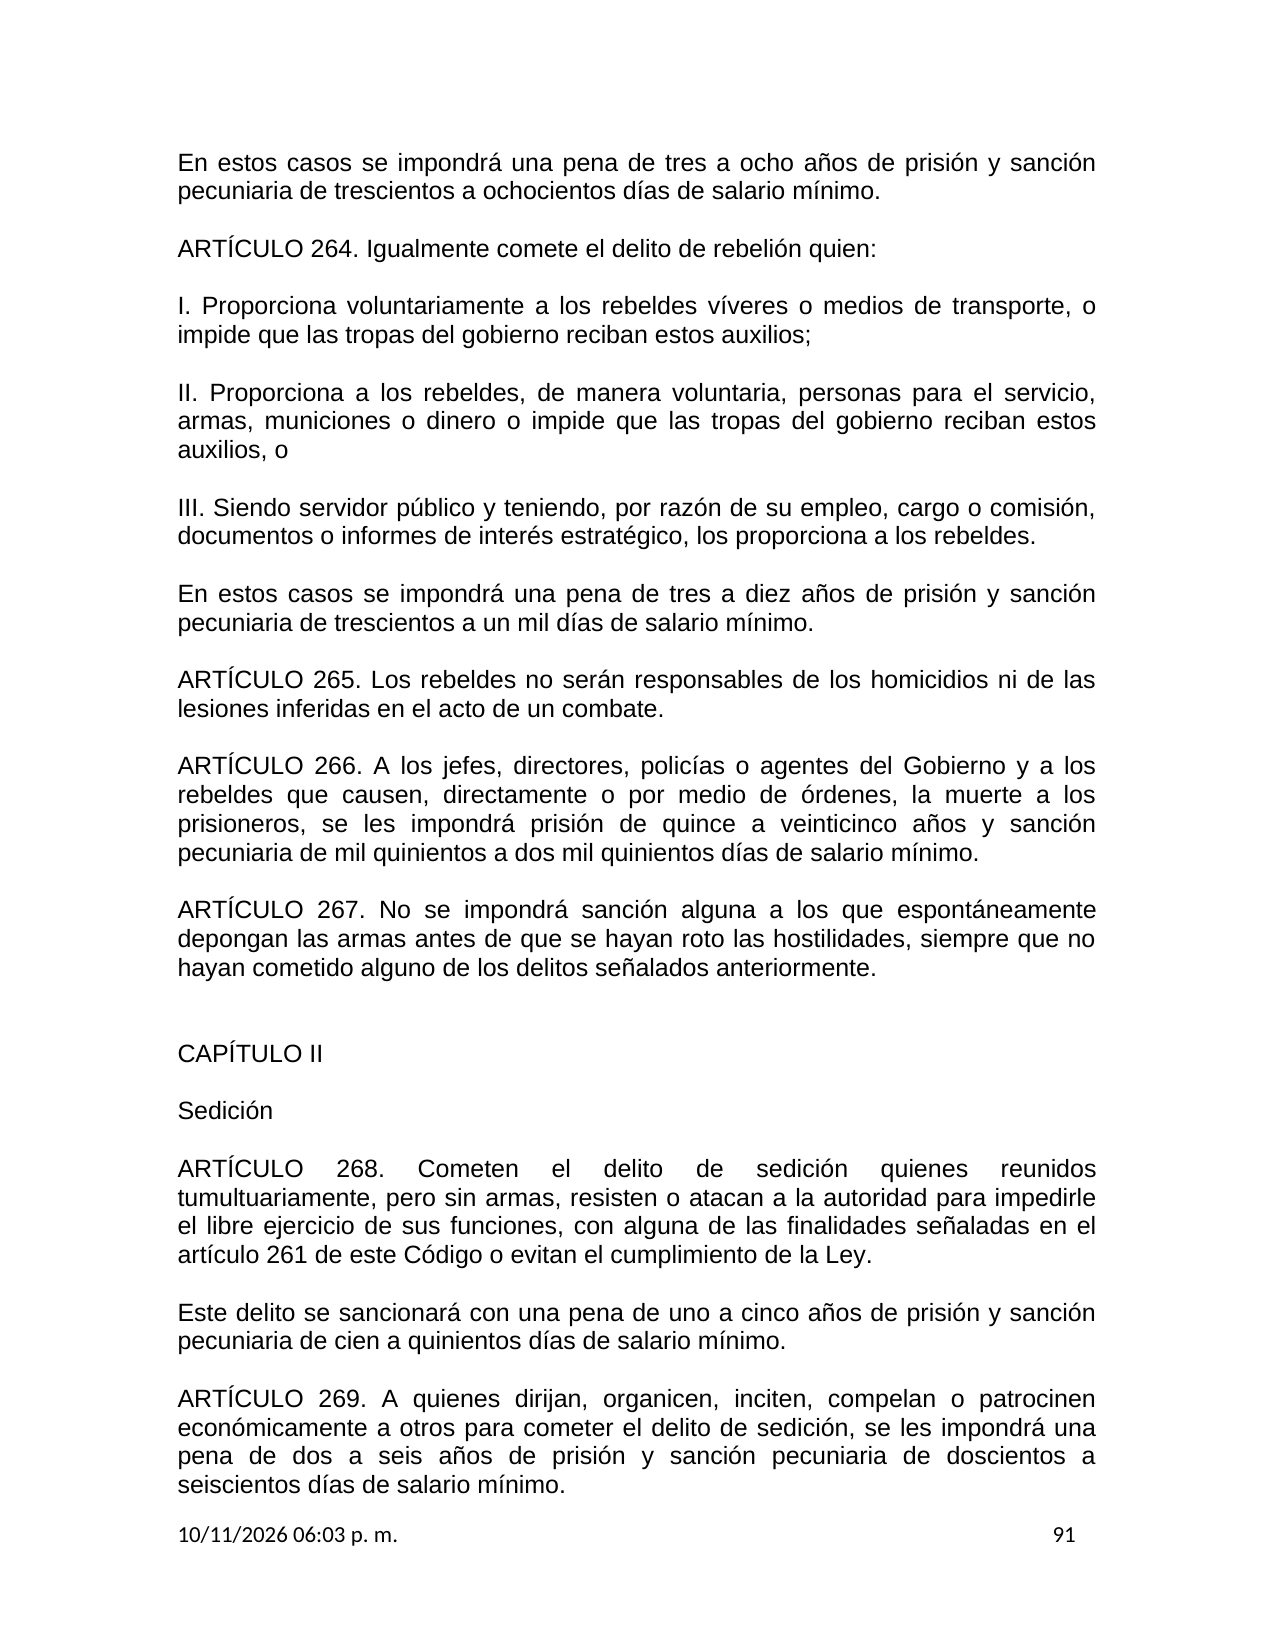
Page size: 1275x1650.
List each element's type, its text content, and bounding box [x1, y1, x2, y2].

text I. Proporciona voluntariamente a los rebeldes víveres o medios de transporte, o impide que las tropas del gobierno reciban estos auxilios; [177, 291, 1098, 349]
text III. Siendo servidor público y teniendo, por razón de su empleo, cargo o comisión, documentos o informes de interés estratégico, los proporciona a los rebeldes. [177, 493, 1098, 550]
text ARTÍCULO 265. Los rebeldes no serán responsables de los homicidios ni de las lesiones inferidas en el acto de un combate. [177, 665, 1098, 723]
text Este delito se sancionará con una pena de uno a cinco años de prisión y sanción pecuniaria de cien a quinientos días de salario mínimo. [177, 1298, 1098, 1355]
text ARTÍCULO 266. A los jefes, directores, policías o agentes del Gobierno y a los rebeldes que causen, directamente o por medio de órdenes, la muerte a los prisioneros, se les impondrá prisión de quince a veinticinco años y sanción pecuniaria de mil quinientos a dos mil quinientos días de salario mínimo. [177, 751, 1098, 866]
text CAPÍTULO II [177, 1039, 1098, 1068]
text ARTÍCULO 269. A quienes dirijan, organicen, inciten, compelan o patrocinen económicamente a otros para cometer el delito de sedición, se les impondrá una pena de dos a seis años de prisión y sanción pecuniaria de doscientos a seiscientos días de salario mínimo. [177, 1384, 1098, 1499]
text II. Proporciona a los rebeldes, de manera voluntaria, personas para el servicio, armas, municiones o dinero o impide que las tropas del gobierno reciban estos auxilios, o [177, 378, 1098, 464]
text ARTÍCULO 264. Igualmente comete el delito de rebelión quien: [177, 234, 1098, 263]
text ARTÍCULO 267. No se impondrá sanción alguna a los que espontáneamente depongan las armas antes de que se hayan roto las hostilidades, siempre que no hayan cometido alguno de los delitos señalados anteriormente. [177, 895, 1098, 981]
text ARTÍCULO 268. Cometen el delito de sedición quienes reunidos tumultuariamente, pero sin armas, resisten o atacan a la autoridad para impedirle el libre ejercicio de sus funciones, con alguna de las finalidades señaladas en el artículo 261 de este Código o evitan el cumplimiento de la Ley. [177, 1154, 1098, 1269]
text En estos casos se impondrá una pena de tres a ocho años de prisión y sanción pecuniaria de trescientos a ochocientos días de salario mínimo. [177, 148, 1098, 205]
text En estos casos se impondrá una pena de tres a diez años de prisión y sanción pecuniaria de trescientos a un mil días de salario mínimo. [177, 579, 1098, 636]
text Sedición [177, 1096, 1098, 1125]
